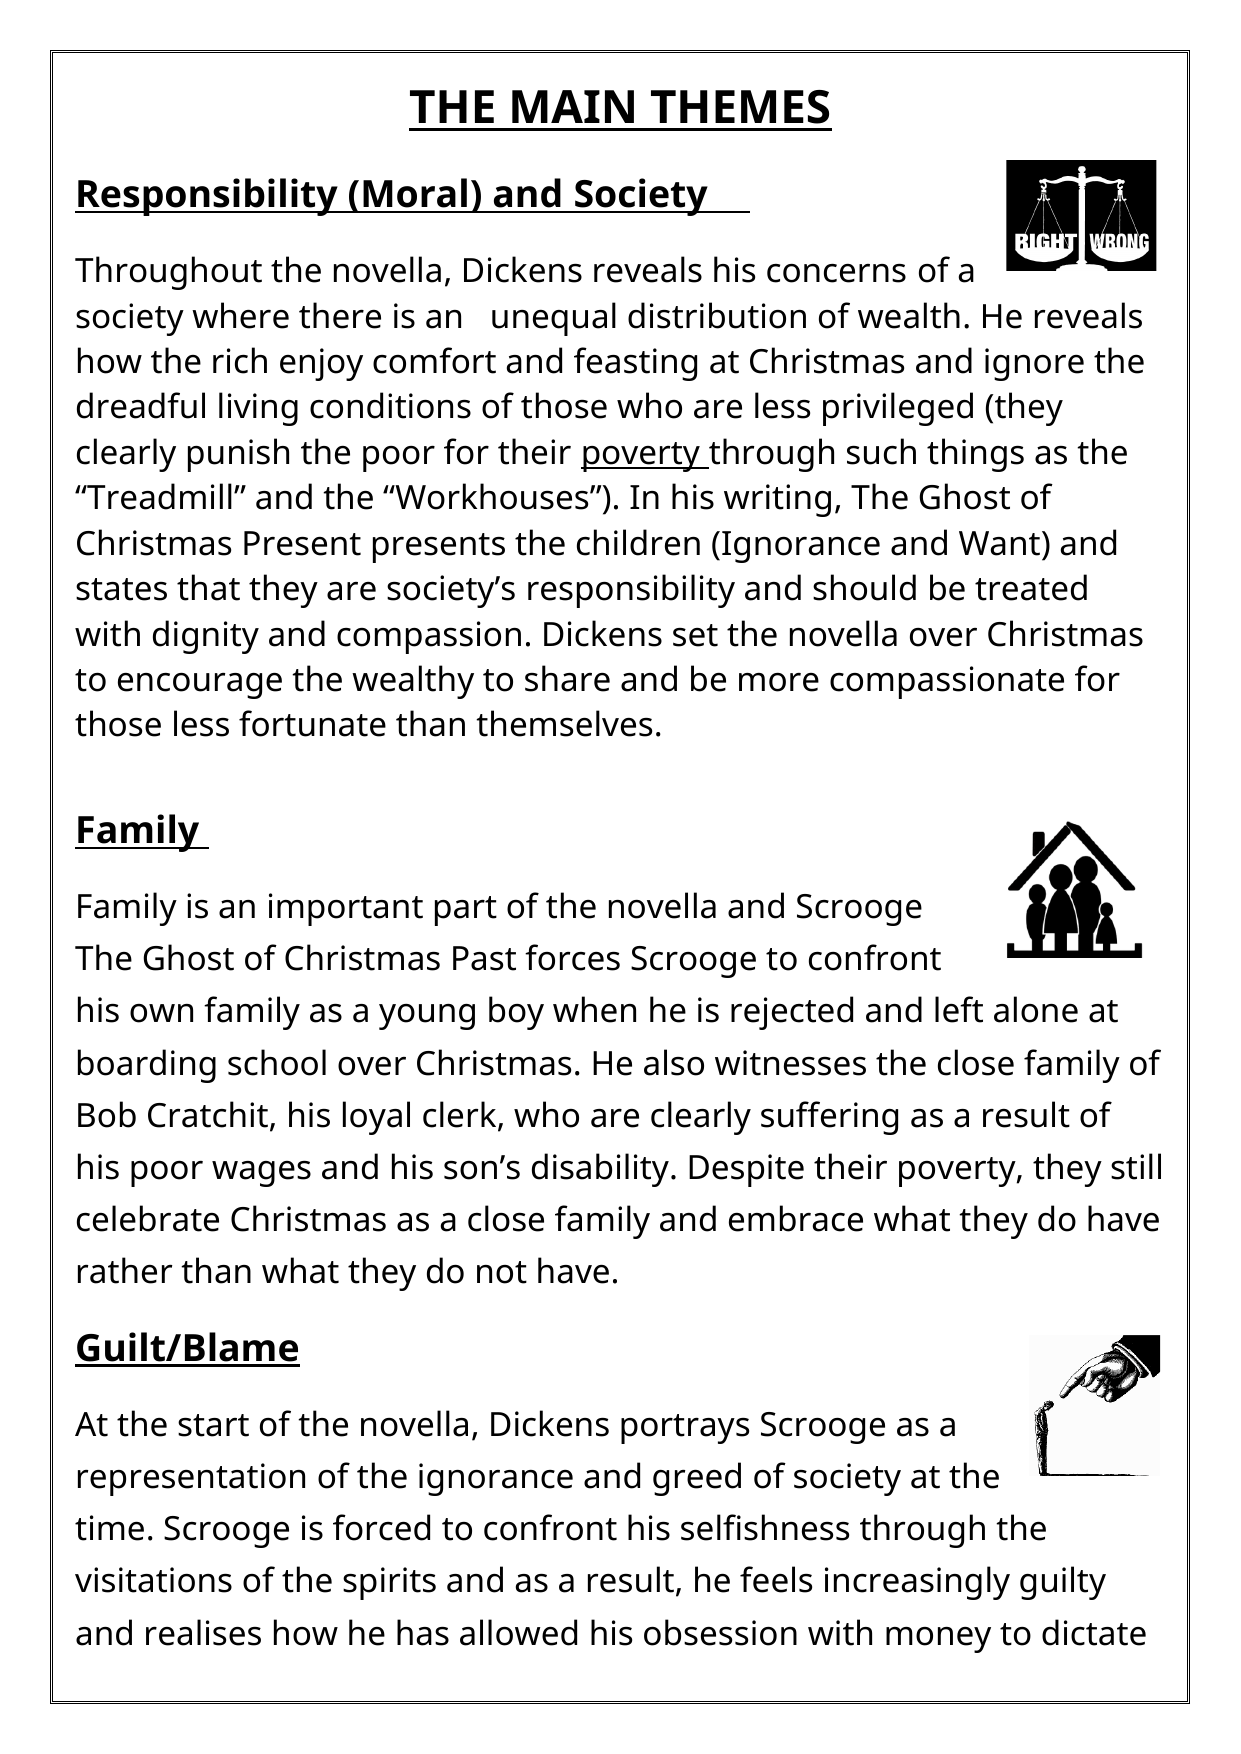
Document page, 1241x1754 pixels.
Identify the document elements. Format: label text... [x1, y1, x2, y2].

picture [1006, 160, 1157, 271]
picture [1029, 1335, 1160, 1476]
text Family is an important part of the novella and Scrooge The Ghost of Christmas Past forces Scrooge to confront his own family as a young boy when he is rejected and left alone at boarding school over Christmas. He also witnesses the close family of Bob Cratchit, his loyal clerk, who are clearly suffering as a result of his poor wages and his son’s disability. Despite their poverty, they still celebrate Christmas as a close family and embrace what they do have rather than what they do not have. [75, 883, 1165, 1293]
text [75, 1401, 1165, 1655]
text Responsibility (Moral) and Society [75, 167, 1006, 218]
text THE MAIN THEMES [75, 75, 1165, 137]
text Throughout the novella, Dickens reveals his concerns of a society where there is an unequal distribution of wealth. He reveals how the rich enjoy comfort and feasting at Christmas and ignore the dreadful living conditions of those who are less privileged (they clearly punish the poor for their poverty through such things as the “Treadmill” and the “Workhouses”). In his writing, The Ghost of Christmas Present presents the children (Ignorance and Want) and states that they are society’s responsibility and should be treated with dignity and compassion. Dickens set the novella over Christmas to encourage the wealthy to share and be more compassionate for those less fortunate than themselves. [75, 247, 1165, 747]
text Family [75, 803, 1165, 854]
picture [999, 819, 1153, 957]
text Guilt/Blame [75, 1321, 1165, 1372]
